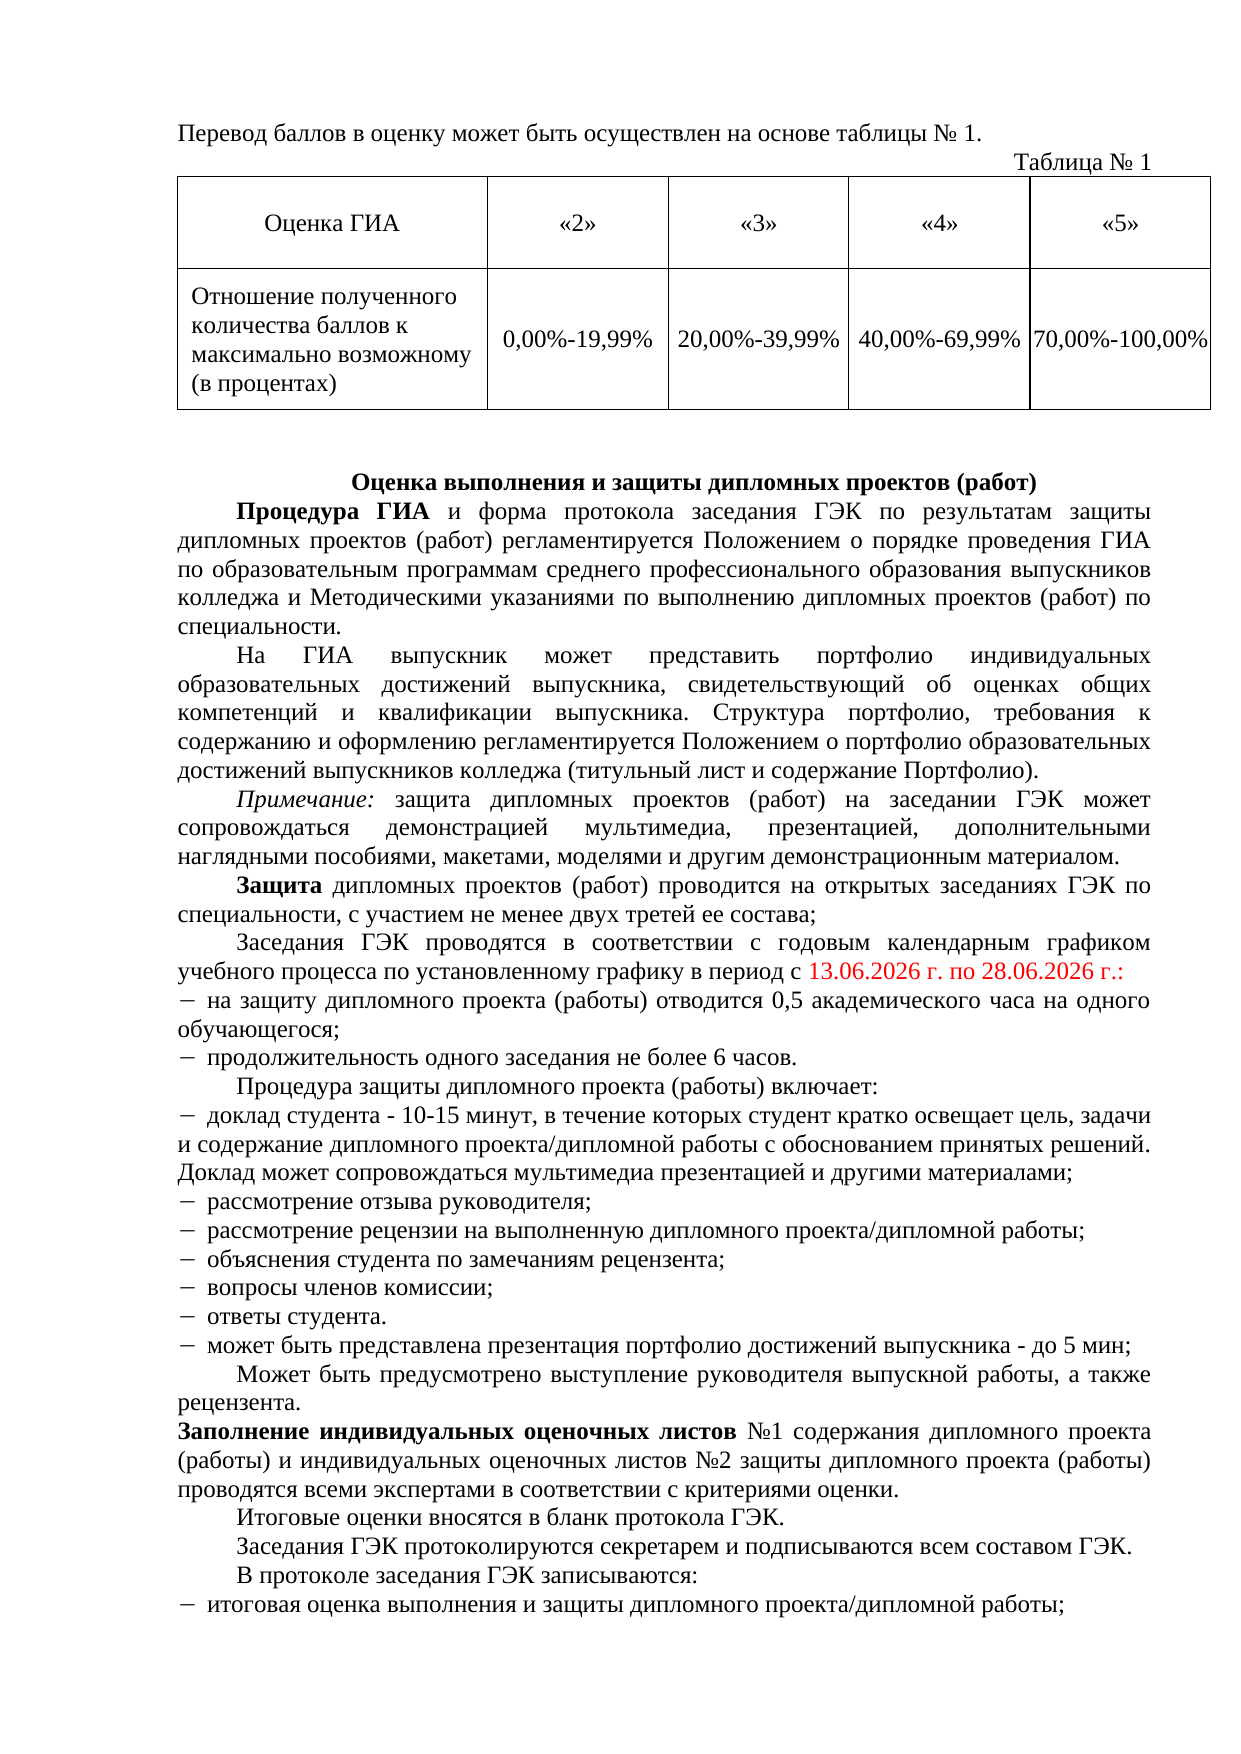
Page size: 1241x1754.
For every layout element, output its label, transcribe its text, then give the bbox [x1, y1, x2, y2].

list вопросы членов комиссии; [177, 1272, 1152, 1301]
text Защита дипломных проектов (работ) проводится на открытых заседаниях ГЭК по специальности, с участием не менее двух третей ее состава; [177, 870, 1152, 927]
list объяснения студента по замечаниям рецензента; [177, 1244, 1152, 1272]
list может быть представлена презентация портфолио достижений выпускника - до 5 мин; [177, 1330, 1152, 1359]
table_header «3» [669, 177, 848, 268]
table_cell 70,00%-100,00% [1031, 269, 1210, 409]
text Заполнение индивидуальных оценочных листов №1 содержания дипломного проекта (работы) и индивидуальных оценочных листов №2 защиты дипломного проекта (работы) проводятся всеми экспертами в соответствии с критериями оценки. [177, 1416, 1152, 1502]
list рассмотрение отзыва руководителя; [177, 1186, 1152, 1215]
text Может быть предусмотрено выступление руководителя выпускной работы, а также рецензента. [177, 1359, 1152, 1416]
list рассмотрение рецензии на выполненную дипломного проекта/дипломной работы; [177, 1215, 1152, 1244]
table_cell 20,00%-39,99% [669, 269, 848, 409]
table_header «4» [849, 177, 1029, 268]
text Процедура ГИА и форма протокола заседания ГЭК по результатам защиты дипломных проектов (работ) регламентируется Положением о порядке проведения ГИА по образовательным программам среднего профессионального образования выпускников колледжа и Методическими указаниями по выполнению дипломных проектов (работ) по специальности. [177, 496, 1152, 640]
text Процедура защиты дипломного проекта (работы) включает: [177, 1071, 1152, 1100]
table_header «2» [488, 177, 668, 268]
table_cell 40,00%-69,99% [849, 269, 1029, 409]
text Примечание: защита дипломных проектов (работ) на заседании ГЭК может сопровождаться демонстрацией мультимедиа, презентацией, дополнительными наглядными пособиями, макетами, моделями и другим демонстрационным материалом. [177, 784, 1152, 870]
list продолжительность одного заседания не более 6 часов. [177, 1042, 1152, 1071]
text Перевод баллов в оценку может быть осуществлен на основе таблицы № 1. [177, 118, 1152, 147]
text Таблица № 1 [177, 147, 1152, 176]
text На ГИА выпускник может представить портфолио индивидуальных образовательных достижений выпускника, свидетельствующий об оценках общих компетенций и квалификации выпускника. Структура портфолио, требования к содержанию и оформлению регламентируется Положением о портфолио образовательных достижений выпускников колледжа (титульный лист и содержание Портфолио). [177, 640, 1152, 784]
text Заседания ГЭК протоколируются секретарем и подписываются всем составом ГЭК. [177, 1531, 1152, 1560]
text В протоколе заседания ГЭК записываются: [177, 1560, 1152, 1589]
table_cell 0,00%-19,99% [488, 269, 668, 409]
list на защиту дипломного проекта (работы) отводится 0,5 академического часа на одного обучающегося; [177, 985, 1152, 1042]
list ответы студента. [177, 1301, 1152, 1330]
table_header «5» [1031, 177, 1210, 268]
text Итоговые оценки вносятся в бланк протокола ГЭК. [177, 1502, 1152, 1531]
table_header Оценка ГИА [178, 177, 487, 268]
table_cell Отношение полученного количества баллов к максимально возможному (в процентах) [178, 269, 487, 409]
list доклад студента - 10-15 минут, в течение которых студент кратко освещает цель, задачи и содержание дипломного проекта/дипломной работы с обоснованием принятых решений. Доклад может сопровождаться мультимедиа презентацией и другими материалами; [177, 1100, 1152, 1186]
list итоговая оценка выполнения и защиты дипломного проекта/дипломной работы; [177, 1589, 1152, 1617]
text Оценка выполнения и защиты дипломных проектов (работ) [177, 467, 1152, 496]
text Заседания ГЭК проводятся в соответствии с годовым календарным графиком учебного процесса по установленному графику в период с 13.06.2026 г. по 28.06.2026 г.: [177, 927, 1152, 985]
